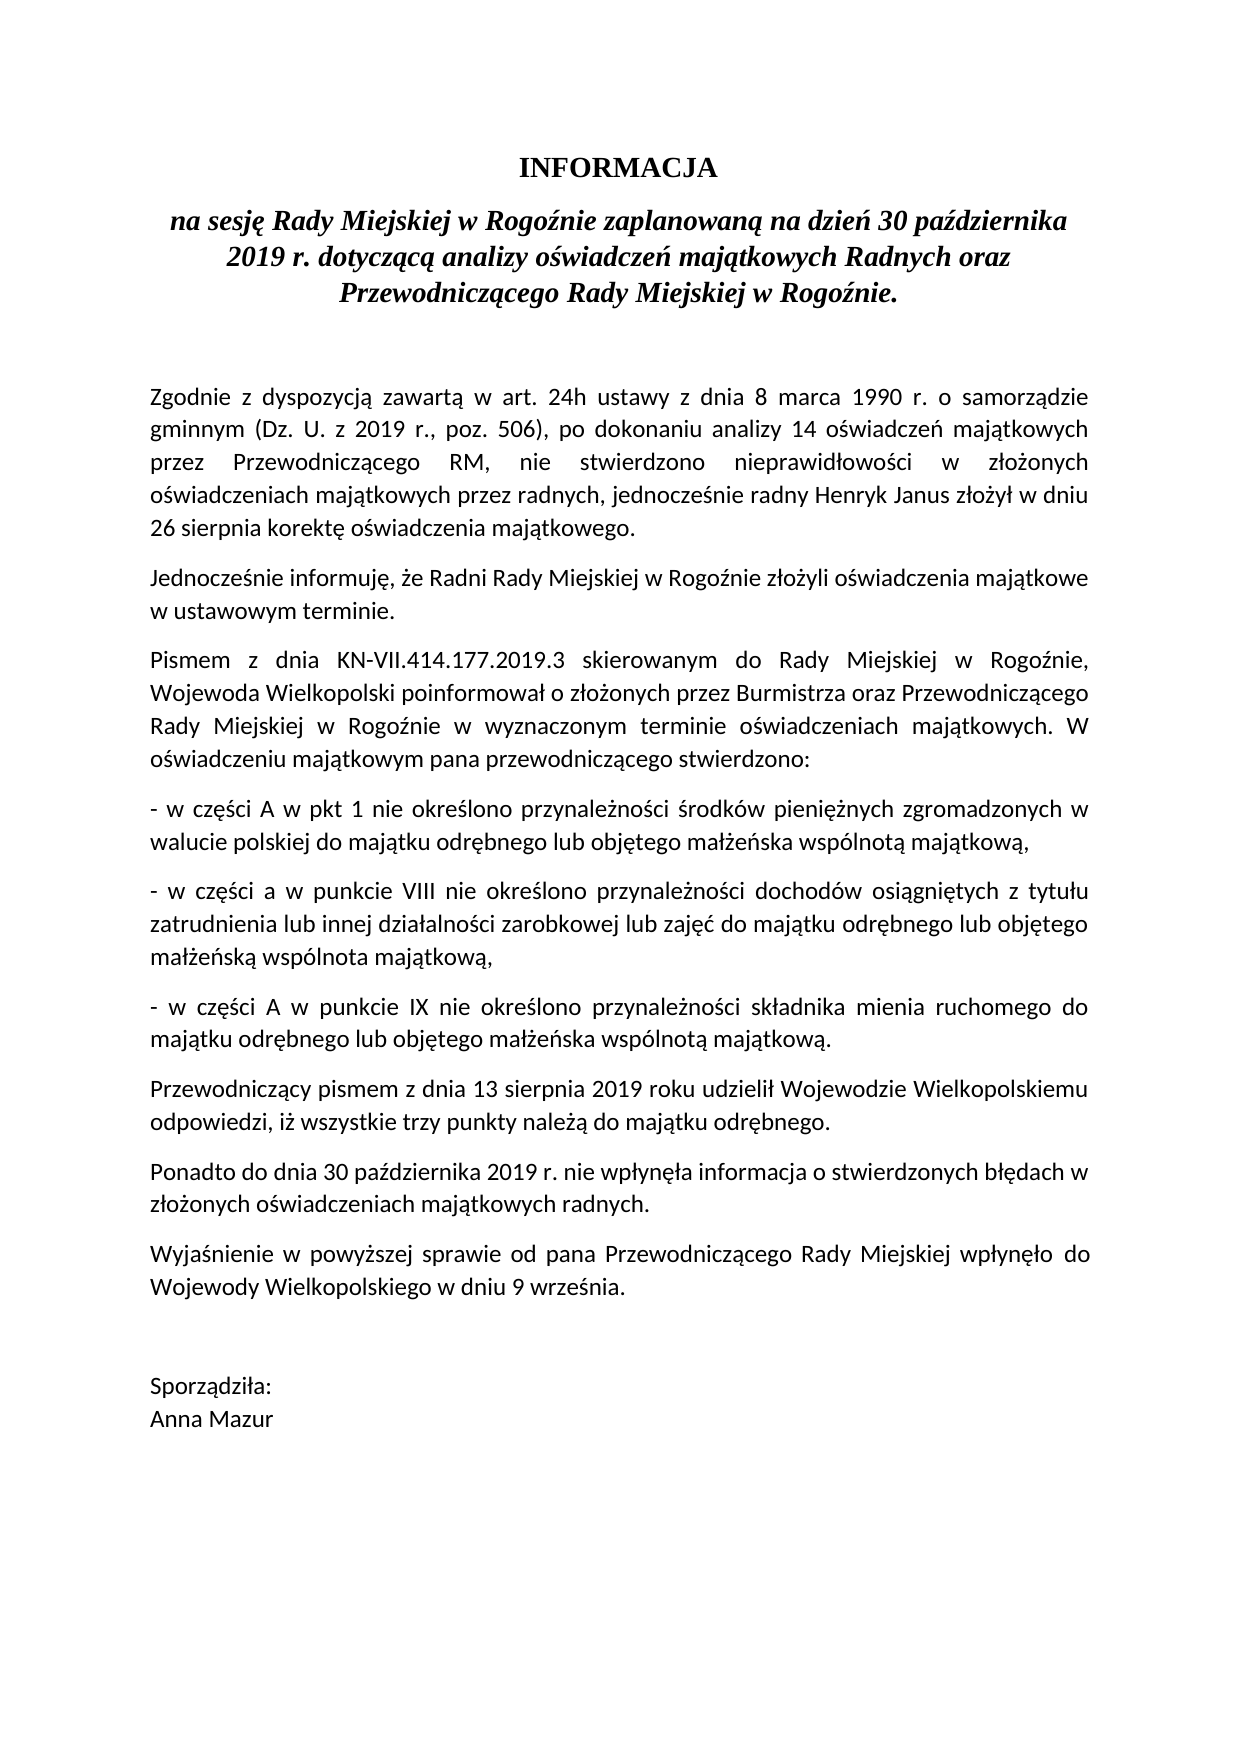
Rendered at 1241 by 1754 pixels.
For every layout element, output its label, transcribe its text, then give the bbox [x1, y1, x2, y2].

text - w części A w pkt 1 nie określono przynależności środków pieniężnych zgromadzonych w walucie polskiej do majątku odrębnego lub objętego małżeńska wspólnotą majątkową, [150, 793, 1090, 856]
text - w części a w punkcie VIII nie określono przynależności dochodów osiągniętych z tytułu zatrudnienia lub innej działalności zarobkowej lub zajęć do majątku odrębnego lub objętego małżeńską wspólnota majątkową, [150, 875, 1090, 972]
text Ponadto do dnia 30 października 2019 r. nie wpłynęła informacja o stwierdzonych błędach w złożonych oświadczeniach majątkowych radnych. [150, 1156, 1090, 1219]
text Pismem z dnia KN-VII.414.177.2019.3 skierowanym do Rady Miejskiej w Rogoźnie, Wojewoda Wielkopolski poinformował o złożonych przez Burmistrza oraz Przewodniczącego Rady Miejskiej w Rogoźnie w wyznaczonym terminie oświadczeniach majątkowych. W oświadczeniu majątkowym pana przewodniczącego stwierdzono: [150, 644, 1090, 774]
text Jednocześnie informuję, że Radni Rady Miejskiej w Rogoźnie złożyli oświadczenia majątkowe w ustawowym terminie. [150, 562, 1090, 625]
text Wyjaśnienie w powyższej sprawie od pana Przewodniczącego Rady Miejskiej wpłynęło do Wojewody Wielkopolskiego w dniu 9 września. [150, 1238, 1090, 1302]
text - w części A w punkcie IX nie określono przynależności składnika mienia ruchomego do majątku odrębnego lub objętego małżeńska wspólnotą majątkową. [150, 991, 1090, 1054]
text INFORMACJA [445, 150, 1090, 183]
text Zgodnie z dyspozycją zawartą w art. 24h ustawy z dnia 8 marca 1990 r. o samorządzie gminnym (Dz. U. z 2019 r., poz. 506), po dokonaniu analizy 14 oświadczeń majątkowych przez Przewodniczącego RM, nie stwierdzono nieprawidłowości w złożonych oświadczeniach majątkowych przez radnych, jednocześnie radny Henryk Janus złożył w dniu 26 sierpnia korektę oświadczenia majątkowego. [150, 381, 1090, 543]
text Sporządziła: [150, 1370, 1090, 1401]
text Przewodniczący pismem z dnia 13 sierpnia 2019 roku udzielił Wojewodzie Wielkopolskiemu odpowiedzi, iż wszystkie trzy punkty należą do majątku odrębnego. [150, 1073, 1090, 1137]
text Anna Mazur [150, 1403, 1090, 1434]
text na sesję Rady Miejskiej w Rogoźnie zaplanowaną na dzień 30 października 2019 r. dotyczącą analizy oświadczeń majątkowych Radnych oraz Przewodniczącego Rady Miejskiej w Rogoźnie. [150, 203, 1090, 309]
